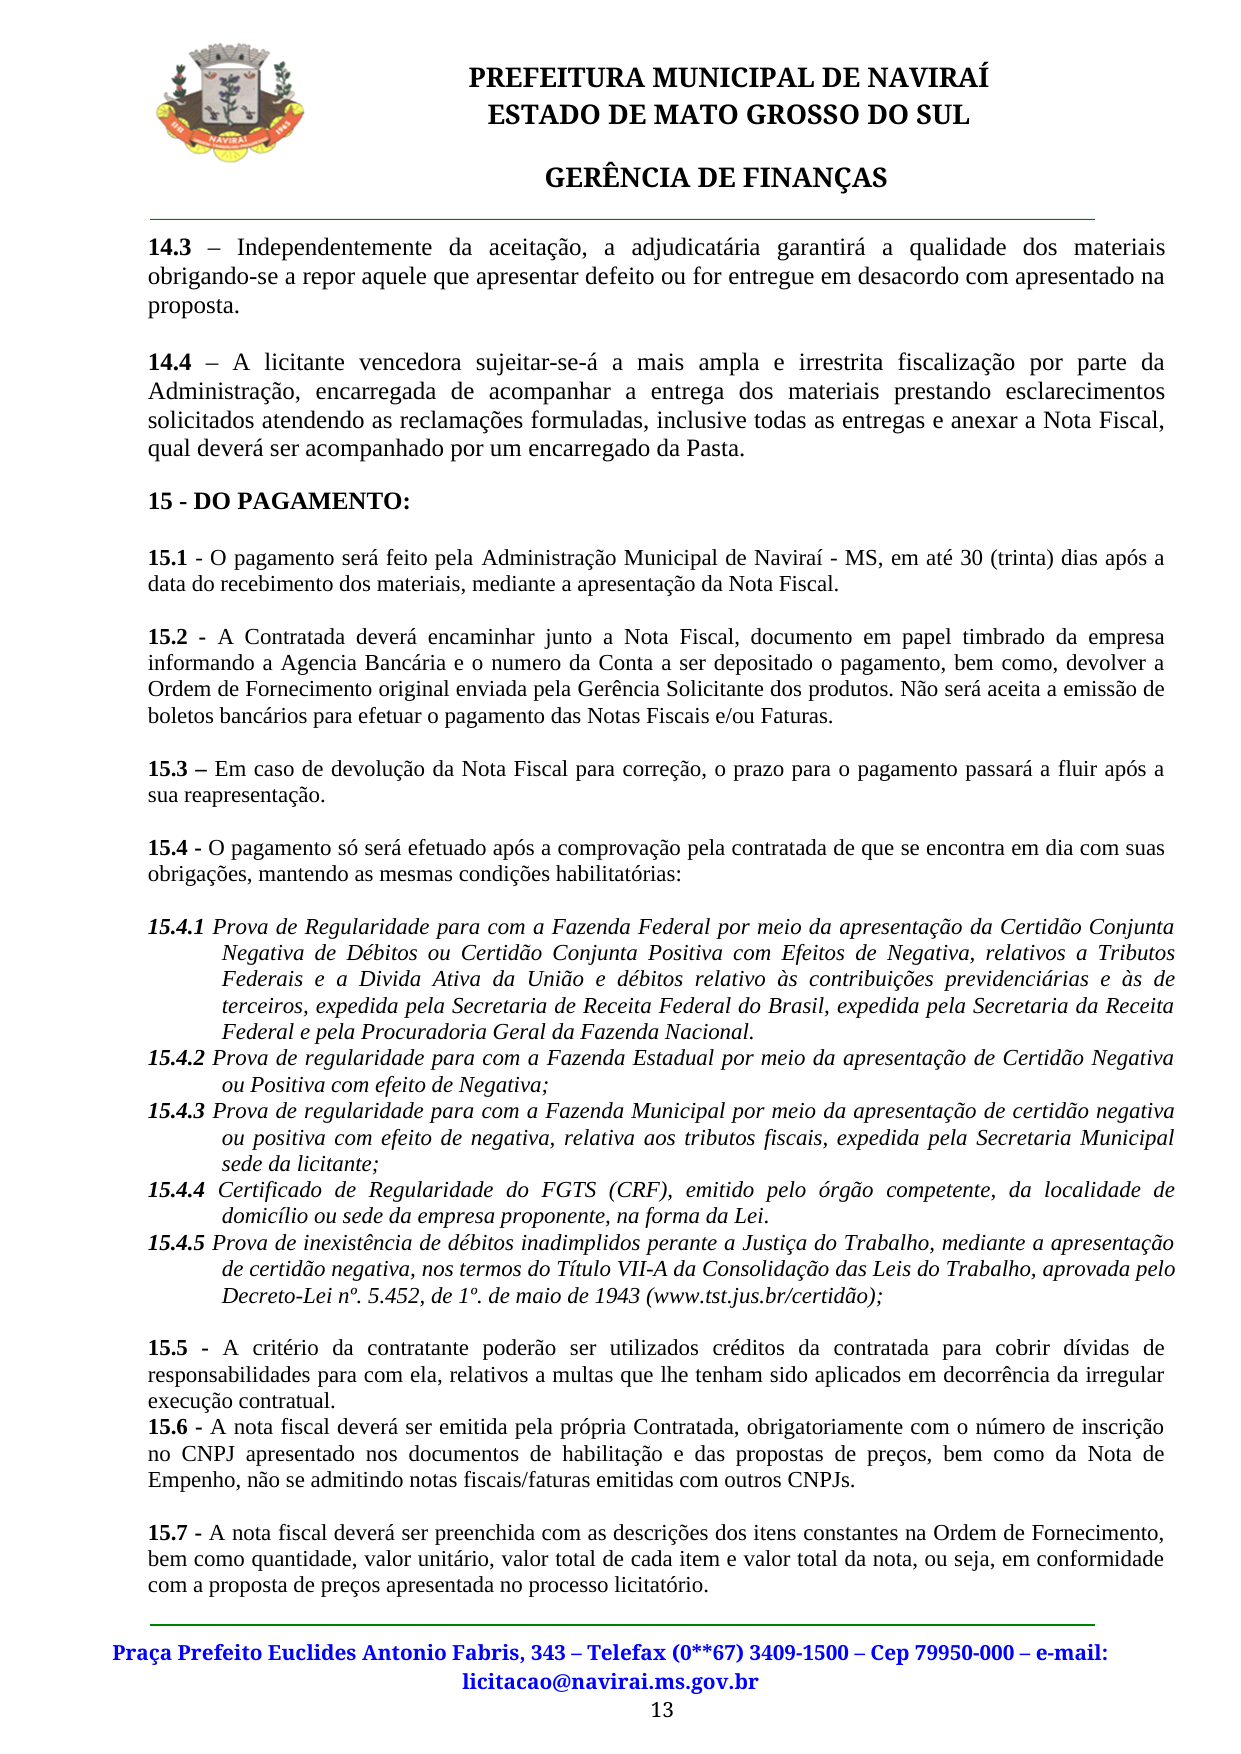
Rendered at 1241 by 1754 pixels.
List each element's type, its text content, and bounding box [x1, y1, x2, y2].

text 15.4.5 Prova de inexistência de débitos inadimplidos perante a Justiça do Trabalho, mediante a apresentação de certidão negativa, nos termos do Título VII-A da Consolidação das Leis do Trabalho, aprovada pelo Decreto-Lei nº. 5.452, de 1º. de maio de 1943 (www.tst.jus.br/certidão); [148, 1229, 1176, 1308]
text 15.4 - O pagamento só será efetuado após a comprovação pela contratada de que se encontra em dia com suas obrigações, mantendo as mesmas condições habilitatórias: [148, 834, 1166, 886]
text 15.5 - A critério da contratante poderão ser utilizados créditos da contratada para cobrir dívidas de responsabilidades para com ela, relativos a multas que lhe tenham sido aplicados em decorrência da irregular execução contratual. [148, 1334, 1166, 1413]
text 15.7 - A nota fiscal deverá ser preenchida com as descrições dos itens constantes na Ordem de Fornecimento, bem como quantidade, valor unitário, valor total de cada item e valor total da nota, ou seja, em conformidade com a proposta de preços apresentada no processo licitatório. [148, 1519, 1166, 1598]
text 15.6 - A nota fiscal deverá ser emitida pela própria Contratada, obrigatoriamente com o número de inscrição no CNPJ apresentado nos documentos de habilitação e das propostas de preços, bem como da Nota de Empenho, não se admitindo notas fiscais/faturas emitidas com outros CNPJs. [148, 1413, 1166, 1492]
text 15.4.3 Prova de regularidade para com a Fazenda Municipal por meio da apresentação de certidão negativa ou positiva com efeito de negativa, relativa aos tributos fiscais, expedida pela Secretaria Municipal sede da licitante; [148, 1097, 1176, 1176]
text 15.4.4 Certificado de Regularidade do FGTS (CRF), emitido pelo órgão competente, da localidade de domicílio ou sede da empresa proponente, na forma da Lei. [148, 1176, 1176, 1229]
text 14.3 – Independentemente da aceitação, a adjudicatária garantirá a qualidade dos materiais obrigando-se a repor aquele que apresentar defeito ou for entregue em desacordo com apresentado na proposta. [148, 232, 1166, 318]
text 15.4.1 Prova de Regularidade para com a Fazenda Federal por meio da apresentação da Certidão Conjunta Negativa de Débitos ou Certidão Conjunta Positiva com Efeitos de Negativa, relativos a Tributos Federais e a Divida Ativa da União e débitos relativo às contribuições previdenciárias e às de terceiros, expedida pela Secretaria de Receita Federal do Brasil, expedida pela Secretaria da Receita Federal e pela Procuradoria Geral da Fazenda Nacional. [148, 913, 1176, 1044]
text 15.2 - A Contratada deverá encaminhar junto a Nota Fiscal, documento em papel timbrado da empresa informando a Agencia Bancária e o numero da Conta a ser depositado o pagamento, bem como, devolver a Ordem de Fornecimento original enviada pela Gerência Solicitante dos produtos. Não será aceita a emissão de boletos bancários para efetuar o pagamento das Notas Fiscais e/ou Faturas. [148, 623, 1166, 728]
text 15.1 - O pagamento será feito pela Administração Municipal de Naviraí - MS, em até 30 (trinta) dias após a data do recebimento dos materiais, mediante a apresentação da Nota Fiscal. [148, 544, 1166, 596]
text 15 - DO PAGAMENTO: [148, 486, 1166, 515]
text 14.4 – A licitante vencedora sujeitar-se-á a mais ampla e irrestrita fiscalização por parte da Administração, encarregada de acompanhar a entrega dos materiais prestando esclarecimentos solicitados atendendo as reclamações formuladas, inclusive todas as entregas e anexar a Nota Fiscal, qual deverá ser acompanhado por um encarregado da Pasta. [148, 347, 1166, 462]
text 15.4.2 Prova de regularidade para com a Fazenda Estadual por meio da apresentação de Certidão Negativa ou Positiva com efeito de Negativa; [148, 1044, 1176, 1097]
text 15.3 – Em caso de devolução da Nota Fiscal para correção, o prazo para o pagamento passará a fluir após a sua reapresentação. [148, 754, 1166, 807]
